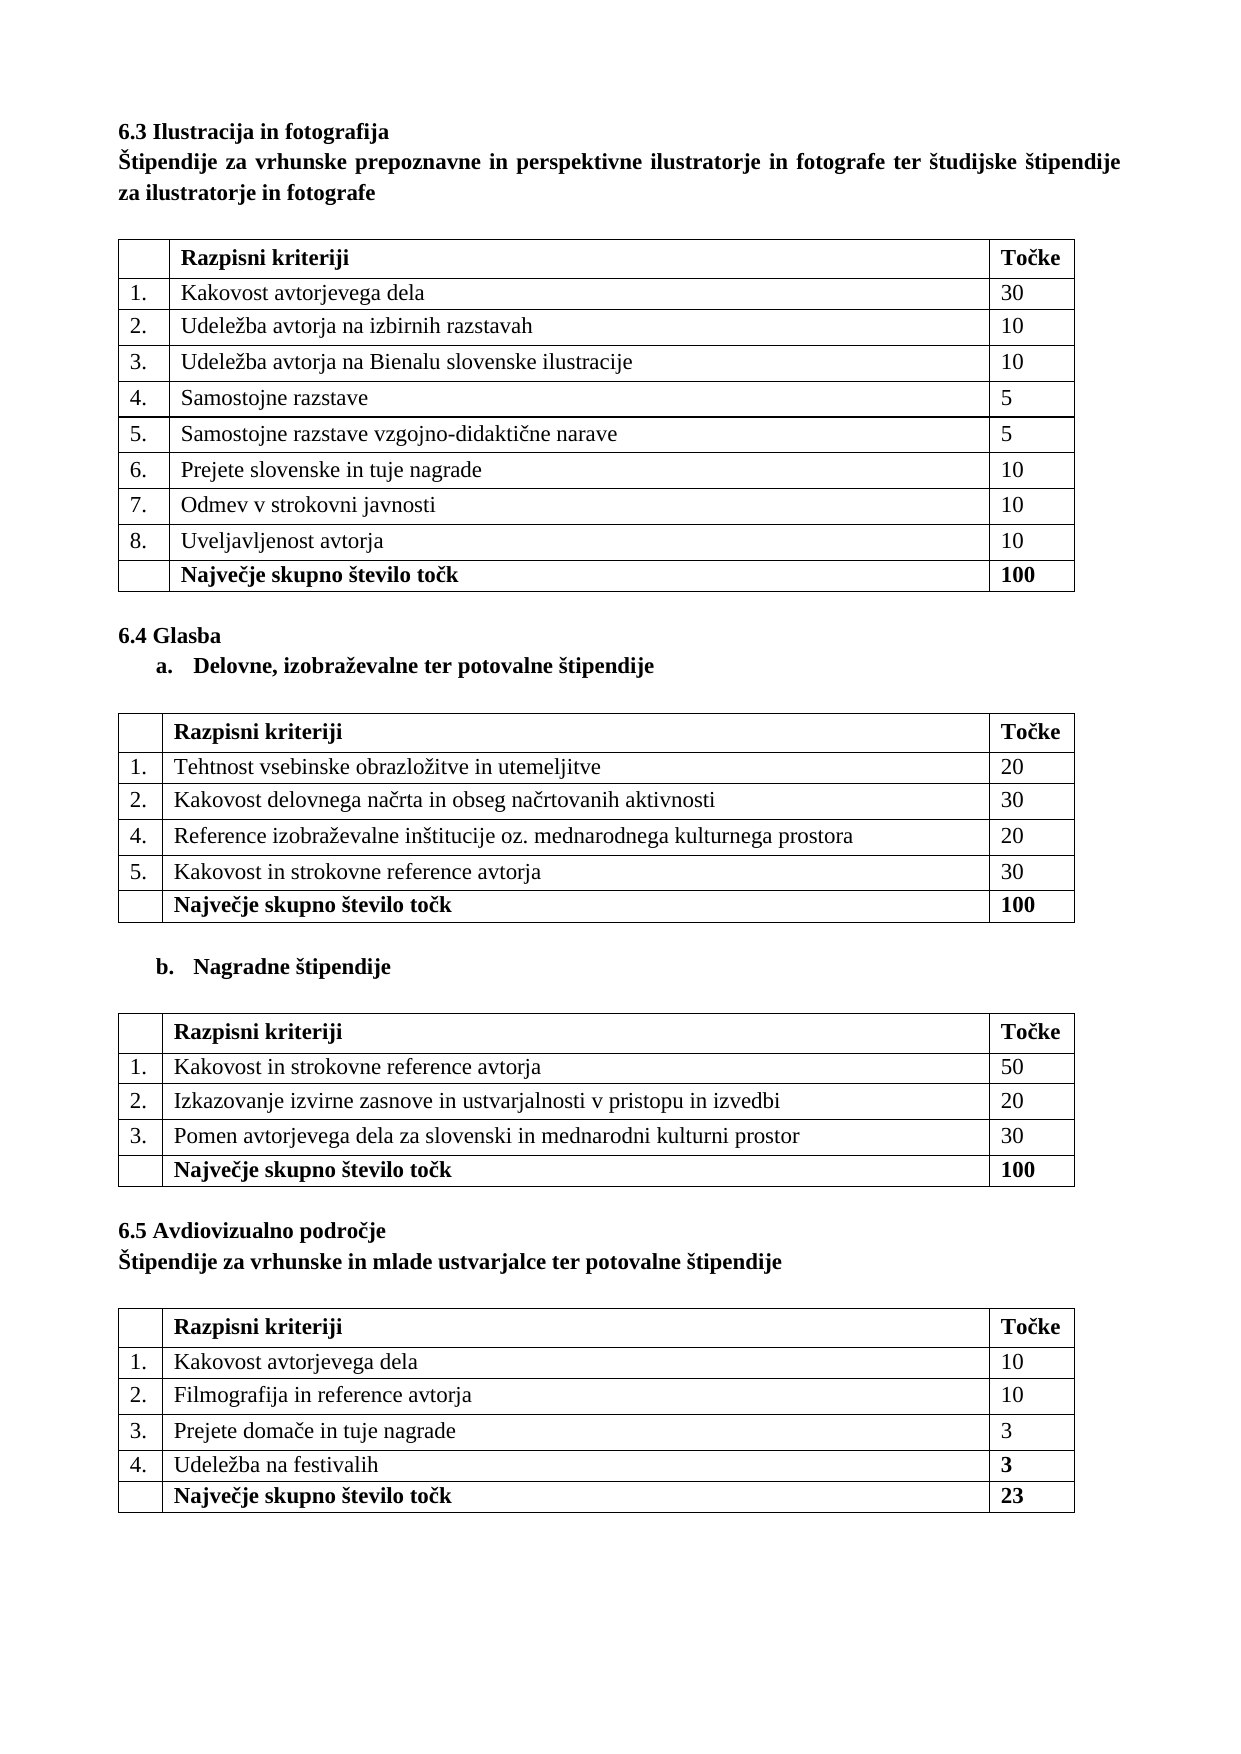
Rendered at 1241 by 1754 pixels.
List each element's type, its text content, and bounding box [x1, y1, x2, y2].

table_cell 3. [119, 1415, 162, 1450]
table_cell 100 [990, 561, 1074, 591]
table_cell 10 [990, 453, 1074, 488]
table_header [119, 714, 162, 752]
table_cell Udeležba na festivalih [163, 1451, 989, 1481]
table_cell 5. [119, 856, 162, 890]
table_cell 2. [119, 784, 162, 819]
table_cell 8. [119, 525, 169, 560]
table_cell 3. [119, 346, 169, 381]
table_cell 30 [990, 784, 1074, 819]
table_cell Kakovost in strokovne reference avtorja [163, 856, 989, 890]
table_header Točke [990, 714, 1074, 752]
table_cell Filmografija in reference avtorja [163, 1379, 989, 1414]
table_cell Največje skupno število točk [163, 1156, 989, 1186]
table_header Razpisni kriteriji [163, 714, 989, 752]
table_cell 30 [990, 279, 1074, 309]
table_cell 5 [990, 418, 1074, 452]
table_cell Kakovost avtorjevega dela [170, 279, 989, 309]
table_cell Kakovost avtorjevega dela [163, 1348, 989, 1378]
table_cell 2. [119, 1084, 162, 1119]
table_cell Največje skupno število točk [163, 891, 989, 922]
table_cell 10 [990, 1348, 1074, 1378]
table_cell 23 [990, 1482, 1074, 1512]
text Štipendije za vrhunske in mlade ustvarjalce ter potovalne štipendije [118, 1248, 1122, 1274]
list Delovne, izobraževalne ter potovalne štipendije [156, 652, 1122, 679]
table_cell Reference izobraževalne inštitucije oz. mednarodnega kulturnega prostora [163, 820, 989, 854]
table_cell Samostojne razstave [170, 382, 989, 416]
table_cell 10 [990, 1379, 1074, 1414]
table_header [119, 1014, 162, 1052]
text Štipendije za vrhunske prepoznavne in perspektivne ilustratorje in fotografe ter študijske štipendije za ilustratorje in fotografe [118, 148, 1122, 205]
table_cell 2. [119, 310, 169, 345]
table_cell 1. [119, 1348, 162, 1378]
table_header [119, 1309, 162, 1347]
table_cell Največje skupno število točk [170, 561, 989, 591]
table_header Razpisni kriteriji [163, 1309, 989, 1347]
table_cell 3. [119, 1120, 162, 1155]
table_cell 20 [990, 753, 1074, 783]
table_header Točke [990, 240, 1074, 278]
table_cell Odmev v strokovni javnosti [170, 489, 989, 524]
table_cell Izkazovanje izvirne zasnove in ustvarjalnosti v pristopu in izvedbi [163, 1084, 989, 1119]
text 6.3 Ilustracija in fotografija [118, 118, 1122, 144]
table_cell Prejete domače in tuje nagrade [163, 1415, 989, 1450]
table_cell 4. [119, 1451, 162, 1481]
text 6.5 Avdiovizualno področje [118, 1217, 1122, 1244]
text 6.4 Glasba [118, 622, 1122, 649]
table_cell Tehtnost vsebinske obrazložitve in utemeljitve [163, 753, 989, 783]
table_cell 20 [990, 1084, 1074, 1119]
table_header Točke [990, 1014, 1074, 1052]
table_cell 10 [990, 489, 1074, 524]
table_cell Največje skupno število točk [163, 1482, 989, 1512]
table_cell 100 [990, 891, 1074, 922]
table_cell [119, 1156, 162, 1186]
table_cell 20 [990, 820, 1074, 854]
table_cell 30 [990, 1120, 1074, 1155]
table_cell 7. [119, 489, 169, 524]
table_cell 3 [990, 1451, 1074, 1481]
table_cell Prejete slovenske in tuje nagrade [170, 453, 989, 488]
table_cell 5 [990, 382, 1074, 416]
table_cell 6. [119, 453, 169, 488]
table_cell [119, 891, 162, 922]
table_cell 50 [990, 1054, 1074, 1083]
table_cell 5. [119, 418, 169, 452]
table_cell Pomen avtorjevega dela za slovenski in mednarodni kulturni prostor [163, 1120, 989, 1155]
list Nagradne štipendije [156, 953, 1122, 979]
table_cell 1. [119, 753, 162, 783]
table_cell Udeležba avtorja na Bienalu slovenske ilustracije [170, 346, 989, 381]
table_cell 1. [119, 1054, 162, 1083]
table_cell Udeležba avtorja na izbirnih razstavah [170, 310, 989, 345]
table_header Razpisni kriteriji [170, 240, 989, 278]
table_cell 1. [119, 279, 169, 309]
table_cell Kakovost delovnega načrta in obseg načrtovanih aktivnosti [163, 784, 989, 819]
table_cell Kakovost in strokovne reference avtorja [163, 1054, 989, 1083]
table_cell Uveljavljenost avtorja [170, 525, 989, 560]
table_cell 4. [119, 820, 162, 854]
table_cell 10 [990, 525, 1074, 560]
table_cell 3 [990, 1415, 1074, 1450]
table_cell [119, 1482, 162, 1512]
table_cell Samostojne razstave vzgojno-didaktične narave [170, 418, 989, 452]
table_cell 2. [119, 1379, 162, 1414]
table_header Točke [990, 1309, 1074, 1347]
table_cell [119, 561, 169, 591]
table_cell 30 [990, 856, 1074, 890]
table_cell 10 [990, 346, 1074, 381]
table_cell 4. [119, 382, 169, 416]
table_cell 100 [990, 1156, 1074, 1186]
table_header Razpisni kriteriji [163, 1014, 989, 1052]
table_cell 10 [990, 310, 1074, 345]
table_header [119, 240, 169, 278]
